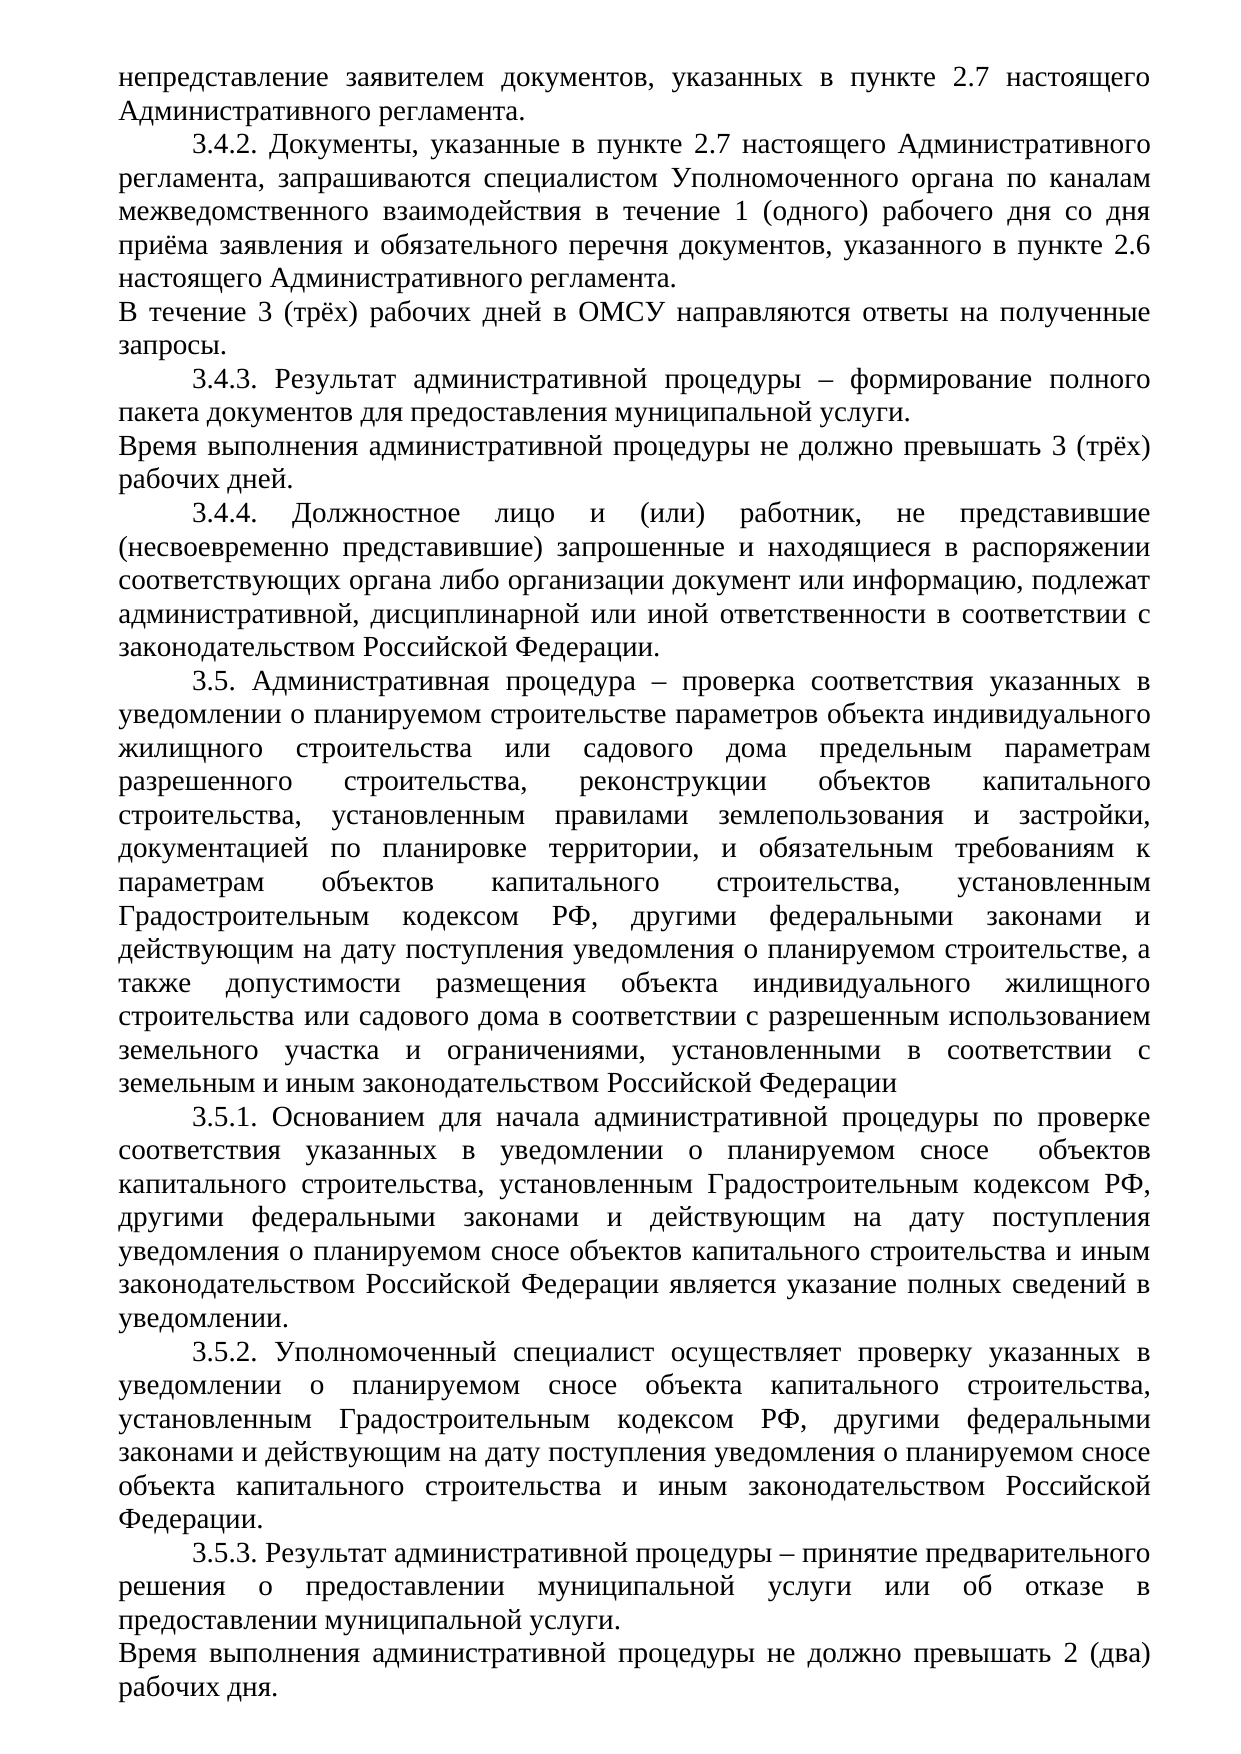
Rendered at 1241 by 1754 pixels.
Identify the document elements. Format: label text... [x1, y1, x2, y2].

text Время выполнения административной процедуры не должно превышать 3 (трёх) рабочих дней. [118, 428, 1152, 495]
text 3.5.2. Уполномоченный специалист осуществляет проверку указанных в уведомлении о планируемом сносе объекта капитального строительства, установленным Градостроительным кодексом РФ, другими федеральными законами и действующим на дату поступления уведомления о планируемом сносе объекта капитального строительства и иным законодательством Российской Федерации. [118, 1334, 1152, 1535]
text 3.4.4. Должностное лицо и (или) работник, не представившие (несвоевременно представившие) запрошенные и находящиеся в распоряжении соответствующих органа либо организации документ или информацию, подлежат административной, дисциплинарной или иной ответственности в соответствии с законодательством Российской Федерации. [118, 495, 1152, 663]
text 3.5.3. Результат административной процедуры – принятие предварительного решения о предоставлении муниципальной услуги или об отказе в предоставлении муниципальной услуги. [118, 1535, 1152, 1636]
text В течение 3 (трёх) рабочих дней в ОМСУ направляются ответы на полученные запросы. [118, 294, 1152, 361]
text 3.4.2. Документы, указанные в пункте 2.7 настоящего Административного регламента, запрашиваются специалистом Уполномоченного органа по каналам межведомственного взаимодействия в течение 1 (одного) рабочего дня со дня приёма заявления и обязательного перечня документов, указанного в пункте 2.6 настоящего Административного регламента. [118, 126, 1152, 294]
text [118, 59, 1152, 126]
text Время выполнения административной процедуры не должно превышать 2 (два) рабочих дня. [118, 1636, 1152, 1703]
text 3.5.1. Основанием для начала административной процедуры по проверке соответствия указанных в уведомлении о планируемом сносе объектов капитального строительства, установленным Градостроительным кодексом РФ, другими федеральными законами и действующим на дату поступления уведомления о планируемом сносе объектов капитального строительства и иным законодательством Российской Федерации является указание полных сведений в уведомлении. [118, 1099, 1152, 1334]
text 3.5. Административная процедура – проверка соответствия указанных в уведомлении о планируемом строительстве параметров объекта индивидуального жилищного строительства или садового дома предельным параметрам разрешенного строительства, реконструкции объектов капитального строительства, установленным правилами землепользования и застройки, документацией по планировке территории, и обязательным требованиям к параметрам объектов капитального строительства, установленным Градостроительным кодексом РФ, другими федеральными законами и действующим на дату поступления уведомления о планируемом строительстве, а также допустимости размещения объекта индивидуального жилищного строительства или садового дома в соответствии с разрешенным использованием земельного участка и ограничениями, установленными в соответствии с земельным и иным законодательством Российской Федерации [118, 663, 1152, 1099]
text 3.4.3. Результат административной процедуры – формирование полного пакета документов для предоставления муниципальной услуги. [118, 361, 1152, 428]
